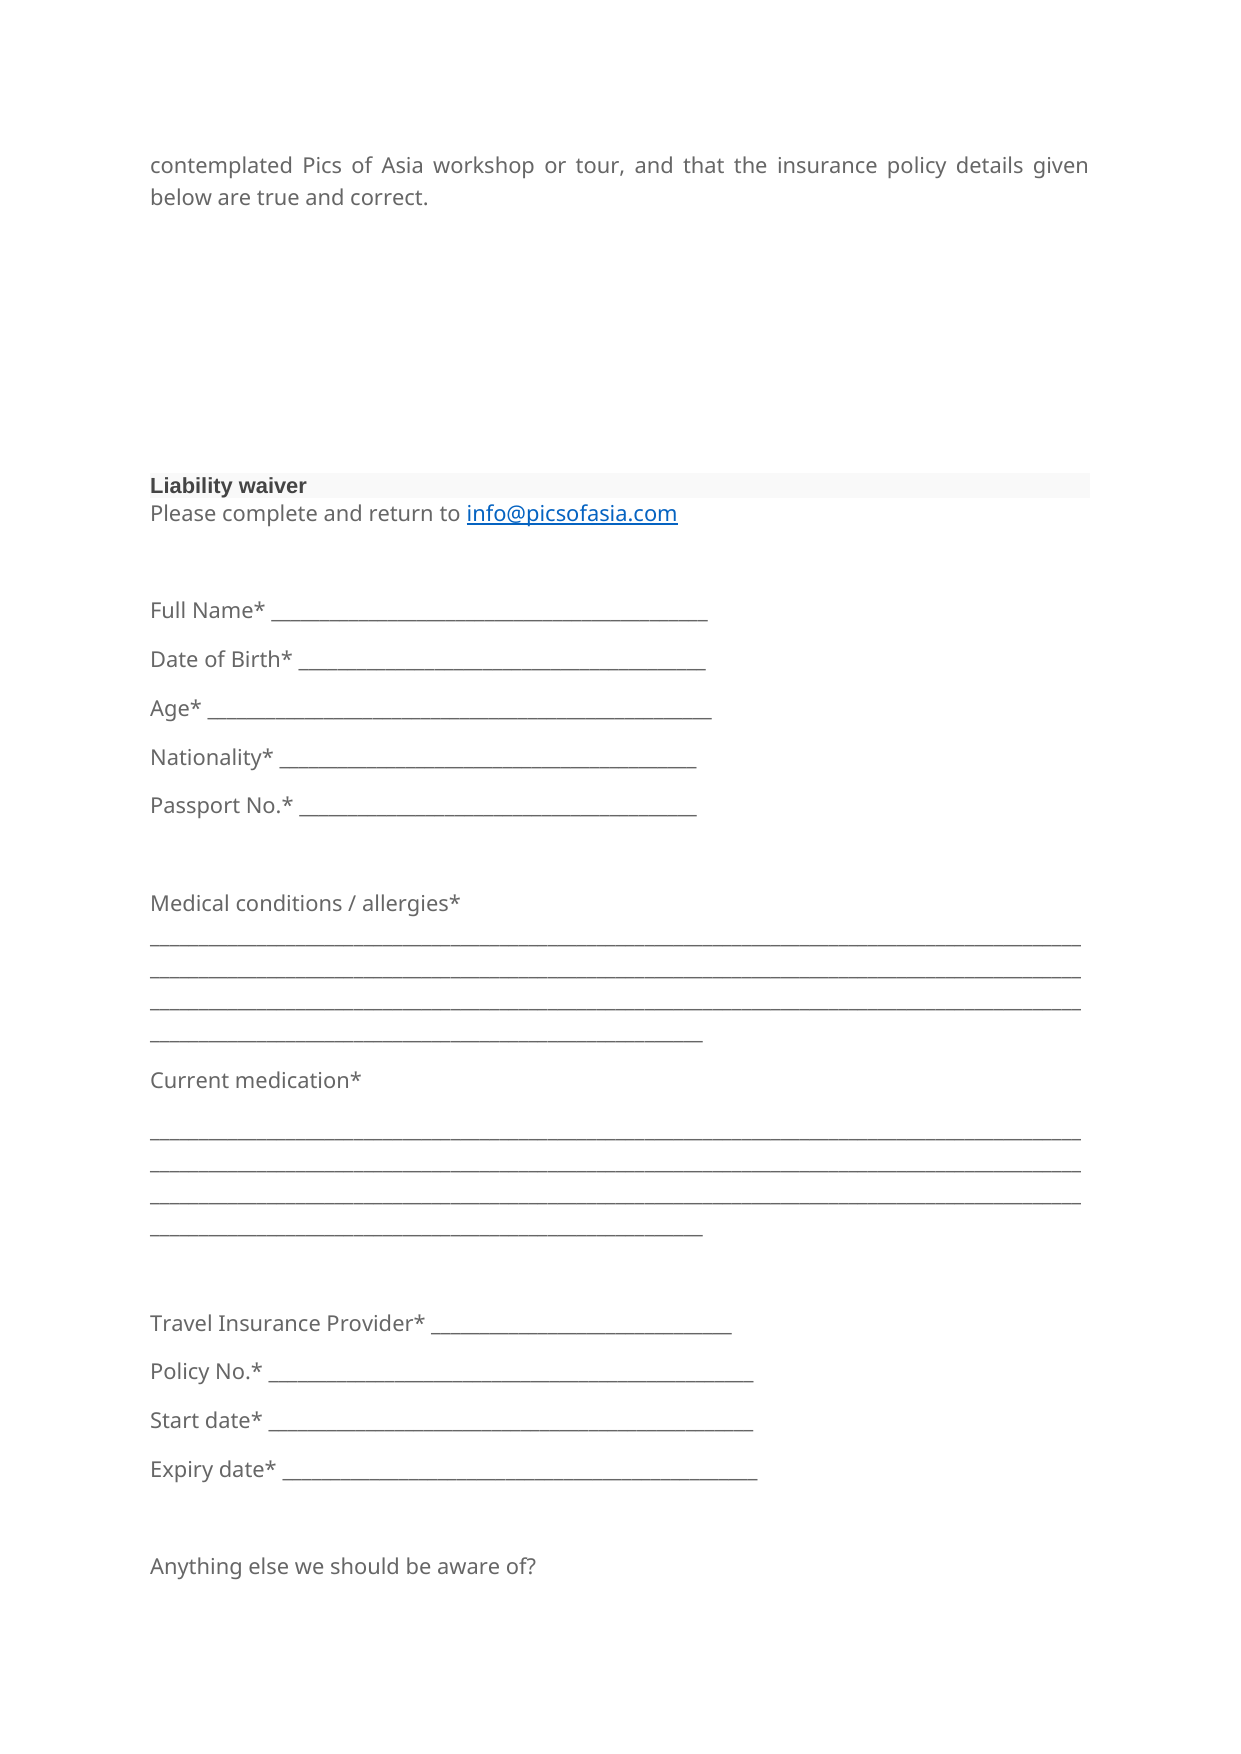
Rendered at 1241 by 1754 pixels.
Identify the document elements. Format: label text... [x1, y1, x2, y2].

text Travel Insurance Provider* _______________________________ [150, 1307, 1090, 1337]
text Anything else we should be aware of? [150, 1551, 1090, 1581]
text Nationality* ___________________________________________ [150, 742, 1090, 771]
text Current medication* [150, 1065, 1090, 1095]
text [150, 150, 1090, 212]
text Policy No.* __________________________________________________ [150, 1356, 1090, 1386]
text Please complete and return to info@picsofasia.com [150, 498, 1090, 528]
text Full Name* _____________________________________________ [150, 595, 1090, 625]
text Expiry date* _________________________________________________ [150, 1454, 1090, 1483]
text Start date* __________________________________________________ [150, 1405, 1090, 1435]
text Liability waiver [150, 473, 1090, 498]
text Date of Birth* __________________________________________ [150, 644, 1090, 674]
text Medical conditions / allergies* _________________________________________________________________________________________________________________________________________________________________________________________________________________________________________________________________________________________________________________________________________________________ [150, 888, 1090, 1046]
text Passport No.* _________________________________________ [150, 790, 1090, 820]
text Age* ____________________________________________________ [150, 693, 1090, 723]
